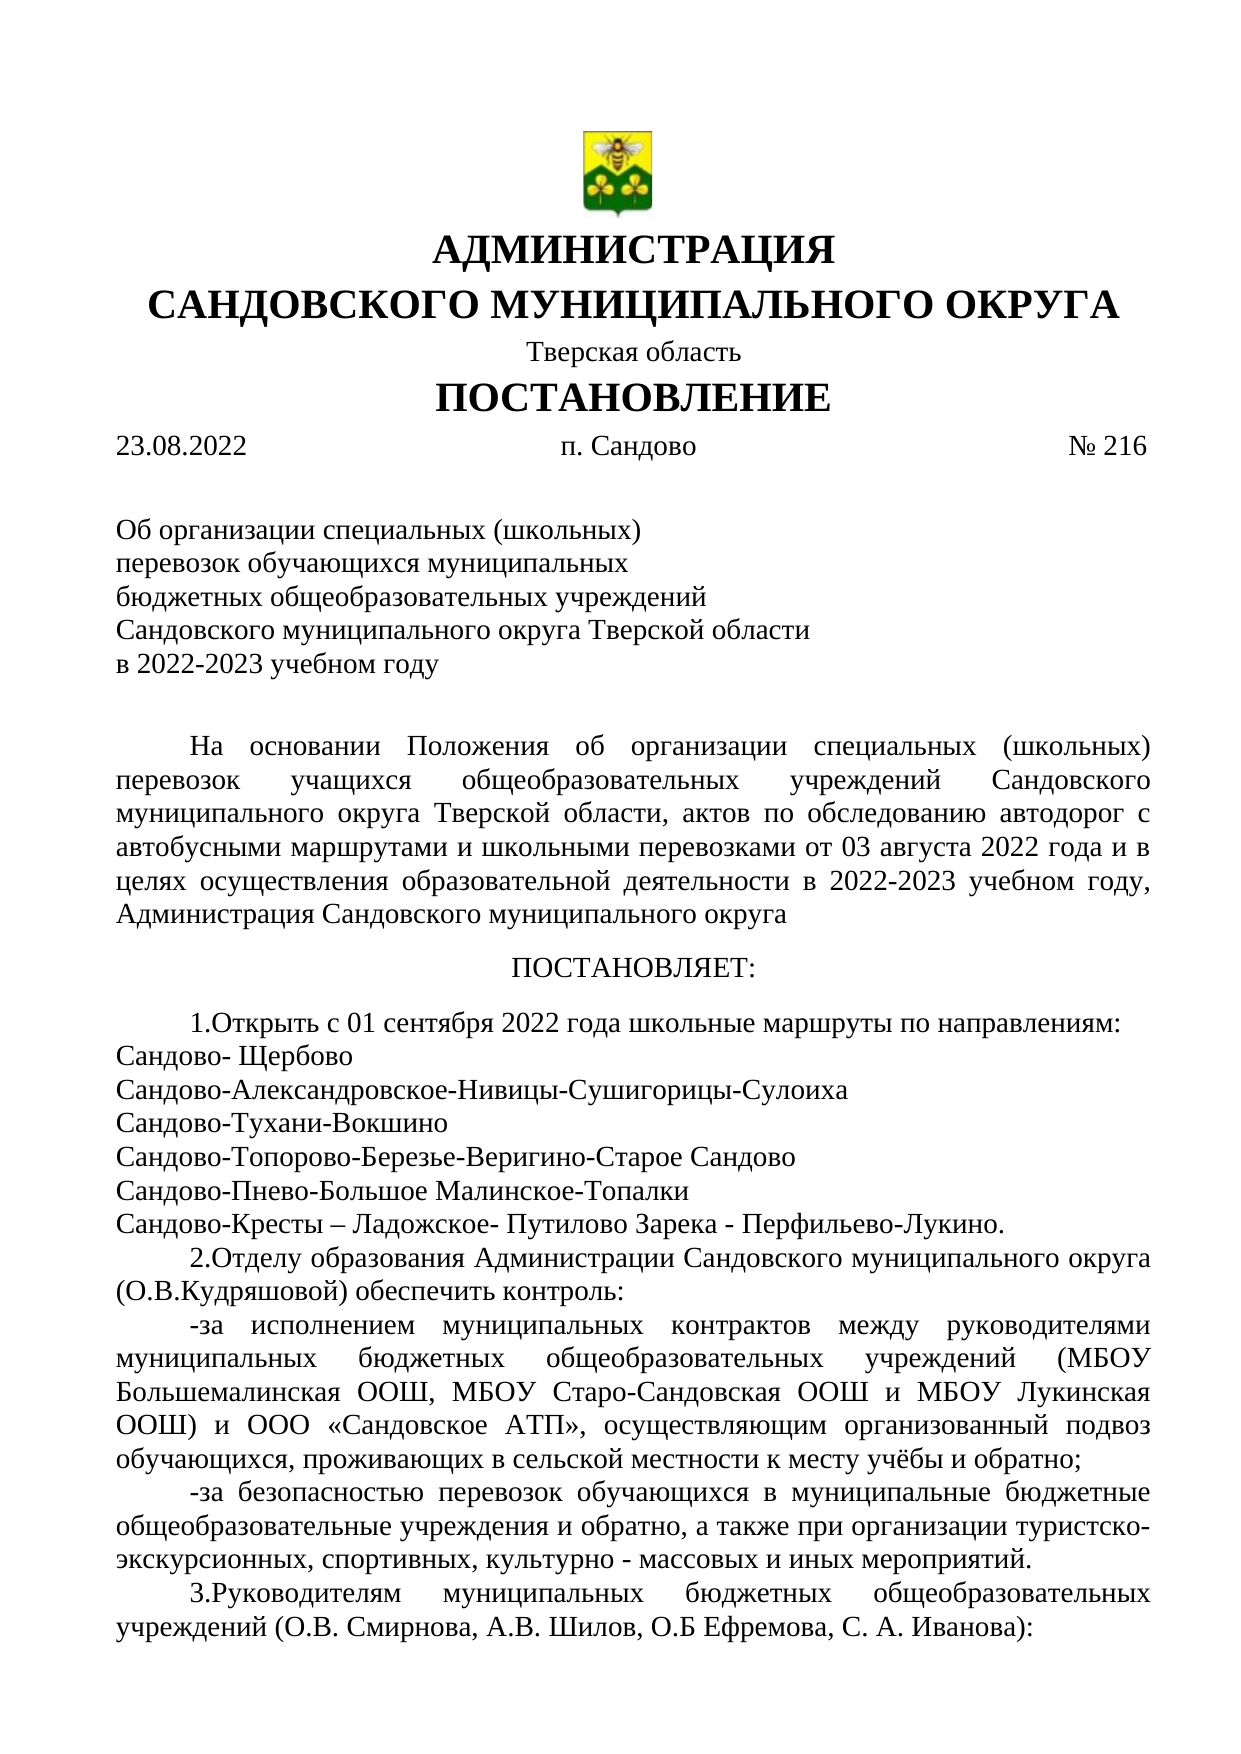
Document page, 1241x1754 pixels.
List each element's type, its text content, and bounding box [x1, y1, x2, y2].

text ПОСТАНОВЛЕНИЕ [116, 373, 1152, 421]
text в 2022-2023 учебном году [116, 646, 1152, 679]
text Сандово-Кресты – Ладожское- Путилово Зарека - Перфильево-Лукино. [116, 1206, 1152, 1240]
text ПОСТАНОВЛЯЕТ: [116, 951, 1152, 984]
text 1.Открыть с 01 сентября 2022 года школьные маршруты по направлениям: [116, 1005, 1152, 1038]
text Тверская область [116, 334, 1152, 368]
text 3.Руководителям муниципальных бюджетных общеобразовательных учреждений (О.В. Смирнова, А.В. Шилов, О.Б Ефремова, С. А. Иванова): [116, 1575, 1152, 1642]
text Об организации специальных (школьных) [116, 512, 1152, 545]
text -за безопасностью перевозок обучающихся в муниципальные бюджетные общеобразовательные учреждения и обратно, а также при организации туристско-экскурсионных, спортивных, культурно - массовых и иных мероприятий. [116, 1474, 1152, 1575]
text Сандово- Щербово [116, 1038, 1152, 1072]
text Сандово-Тухани-Вокшино [116, 1106, 1152, 1139]
text САНДОВСКОГО МУНИЦИПАЛЬНОГО ОКРУГА [116, 279, 1152, 327]
text Сандово-Пнево-Большое Малинское-Топалки [116, 1173, 1152, 1206]
text бюджетных общеобразовательных учреждений [116, 579, 1152, 612]
text Сандовского муниципального округа Тверской области [116, 612, 1152, 646]
text АДМИНИСТРАЦИЯ [116, 224, 1152, 272]
text На основании Положения об организации специальных (школьных) перевозок учащихся общеобразовательных учреждений Сандовского муниципального округа Тверской области, актов по обследованию автодорог с автобусными маршрутами и школьными перевозками от 03 августа 2022 года и в целях осуществления образовательной деятельности в 2022-2023 учебном году, Администрация Сандовского муниципального округа [116, 728, 1152, 930]
picture [583, 131, 653, 218]
text Сандово-Александровское-Нивицы-Сушигорицы-Сулоиха [116, 1072, 1152, 1106]
text 23.08.2022 п. Сандово № 216 [116, 428, 1152, 462]
text 2.Отделу образования Администрации Сандовского муниципального округа (О.В.Кудряшовой) обеспечить контроль: [116, 1240, 1152, 1307]
text перевозок обучающихся муниципальных [116, 545, 1152, 579]
text -за исполнением муниципальных контрактов между руководителями муниципальных бюджетных общеобразовательных учреждений (МБОУ Большемалинская ООШ, МБОУ Старо-Сандовская ООШ и МБОУ Лукинская ООШ) и ООО «Сандовское АТП», осуществляющим организованный подвоз обучающихся, проживающих в сельской местности к месту учёбы и обратно; [116, 1307, 1152, 1474]
text Сандово-Топорово-Березье-Веригино-Старое Сандово [116, 1139, 1152, 1173]
